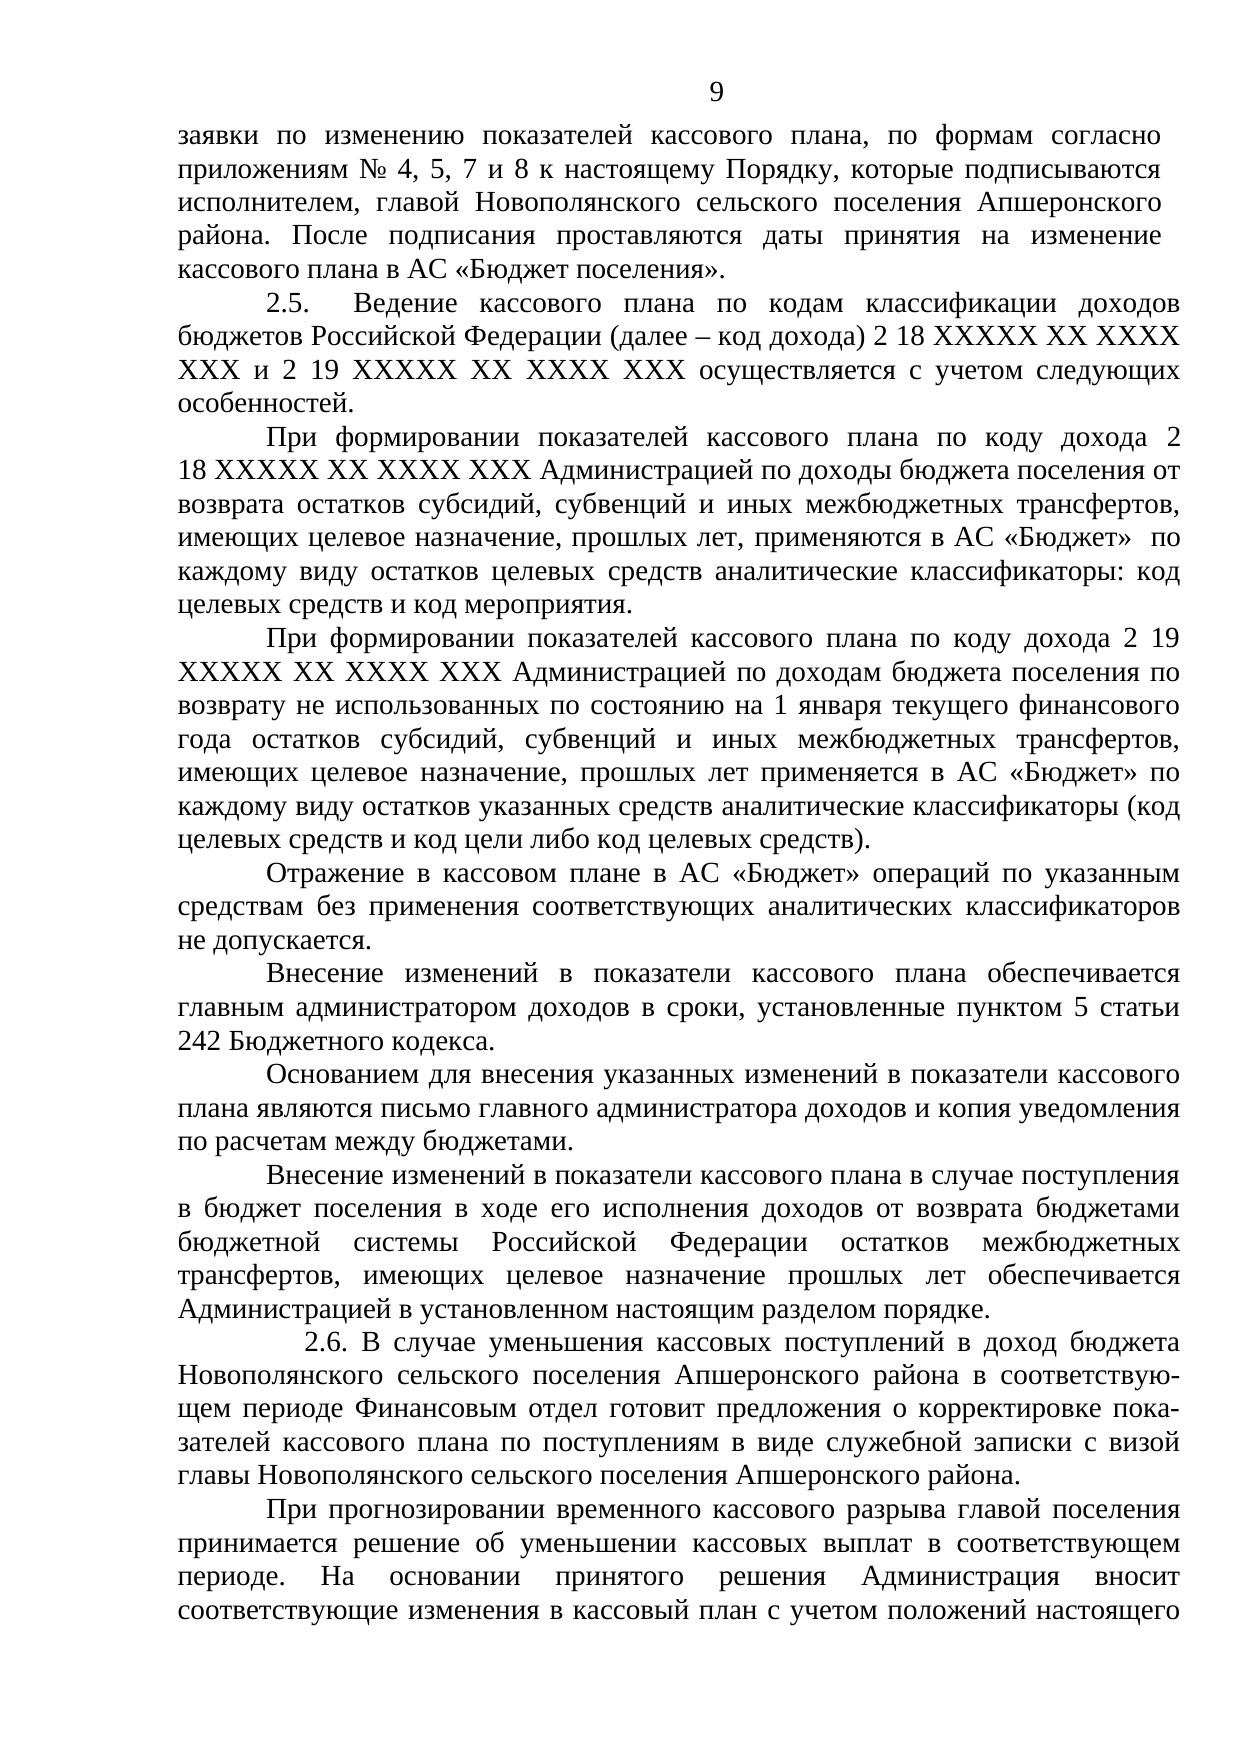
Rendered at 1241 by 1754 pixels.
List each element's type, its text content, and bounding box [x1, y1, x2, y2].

text Отражение в кассовом плане в АС «Бюджет» операций по указанным средствам без применения соответствующих аналитических классификаторов не допускается. [177, 855, 1181, 956]
text 2.5. Ведение кассового плана по кодам классификации доходов бюджетов Российской Федерации (далее – код дохода) 2 18 ХХХХХ ХХ ХХХХ ХХХ и 2 19 ХХХХХ ХХ ХХХХ ХХХ осуществляется с учетом следующих особенностей. [177, 285, 1181, 419]
text Внесение изменений в показатели кассового плана обеспечивается главным администратором доходов в сроки, установленные пунктом 5 статьи 242 Бюджетного кодекса. [177, 956, 1181, 1056]
text Внесение изменений в показатели кассового плана в случае поступления в бюджет поселения в ходе его исполнения доходов от возврата бюджетами бюджетной системы Российской Федерации остатков межбюджетных трансфертов, имеющих целевое назначение прошлых лет обеспечивается Администрацией в установленном настоящим разделом порядке. [177, 1157, 1181, 1324]
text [177, 1491, 1181, 1625]
text 2.6. В случае уменьшения кассовых поступлений в доход бюджета Новополянского сельского поселения Апшеронского района в соответствую-щем периоде Финансовым отдел готовит предложения о корректировке пока-зателей кассового плана по поступлениям в виде служебной записки с визой главы Новополянского сельского поселения Апшеронского района. [177, 1324, 1181, 1491]
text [177, 118, 1162, 285]
text При формировании показателей кассового плана по коду дохода 2 18 ХХХХХ ХХ ХХХХ ХХХ Администрацией по доходы бюджета поселения от возврата остатков субсидий, субвенций и иных межбюджетных трансфертов, имеющих целевое назначение, прошлых лет, применяются в АС «Бюджет» по каждому виду остатков целевых средств аналитические классификаторы: код целевых средств и код мероприятия. [177, 419, 1181, 620]
text При формировании показателей кассового плана по коду дохода 2 19 ХХХХХ ХХ ХХХХ ХХХ Администрацией по доходам бюджета поселения по возврату не использованных по состоянию на 1 января текущего финансового года остатков субсидий, субвенций и иных межбюджетных трансфертов, имеющих целевое назначение, прошлых лет применяется в АС «Бюджет» по каждому виду остатков указанных средств аналитические классификаторы (код целевых средств и код цели либо код целевых средств). [177, 620, 1181, 855]
text Основанием для внесения указанных изменений в показатели кассового плана являются письмо главного администратора доходов и копия уведомления по расчетам между бюджетами. [177, 1056, 1181, 1157]
